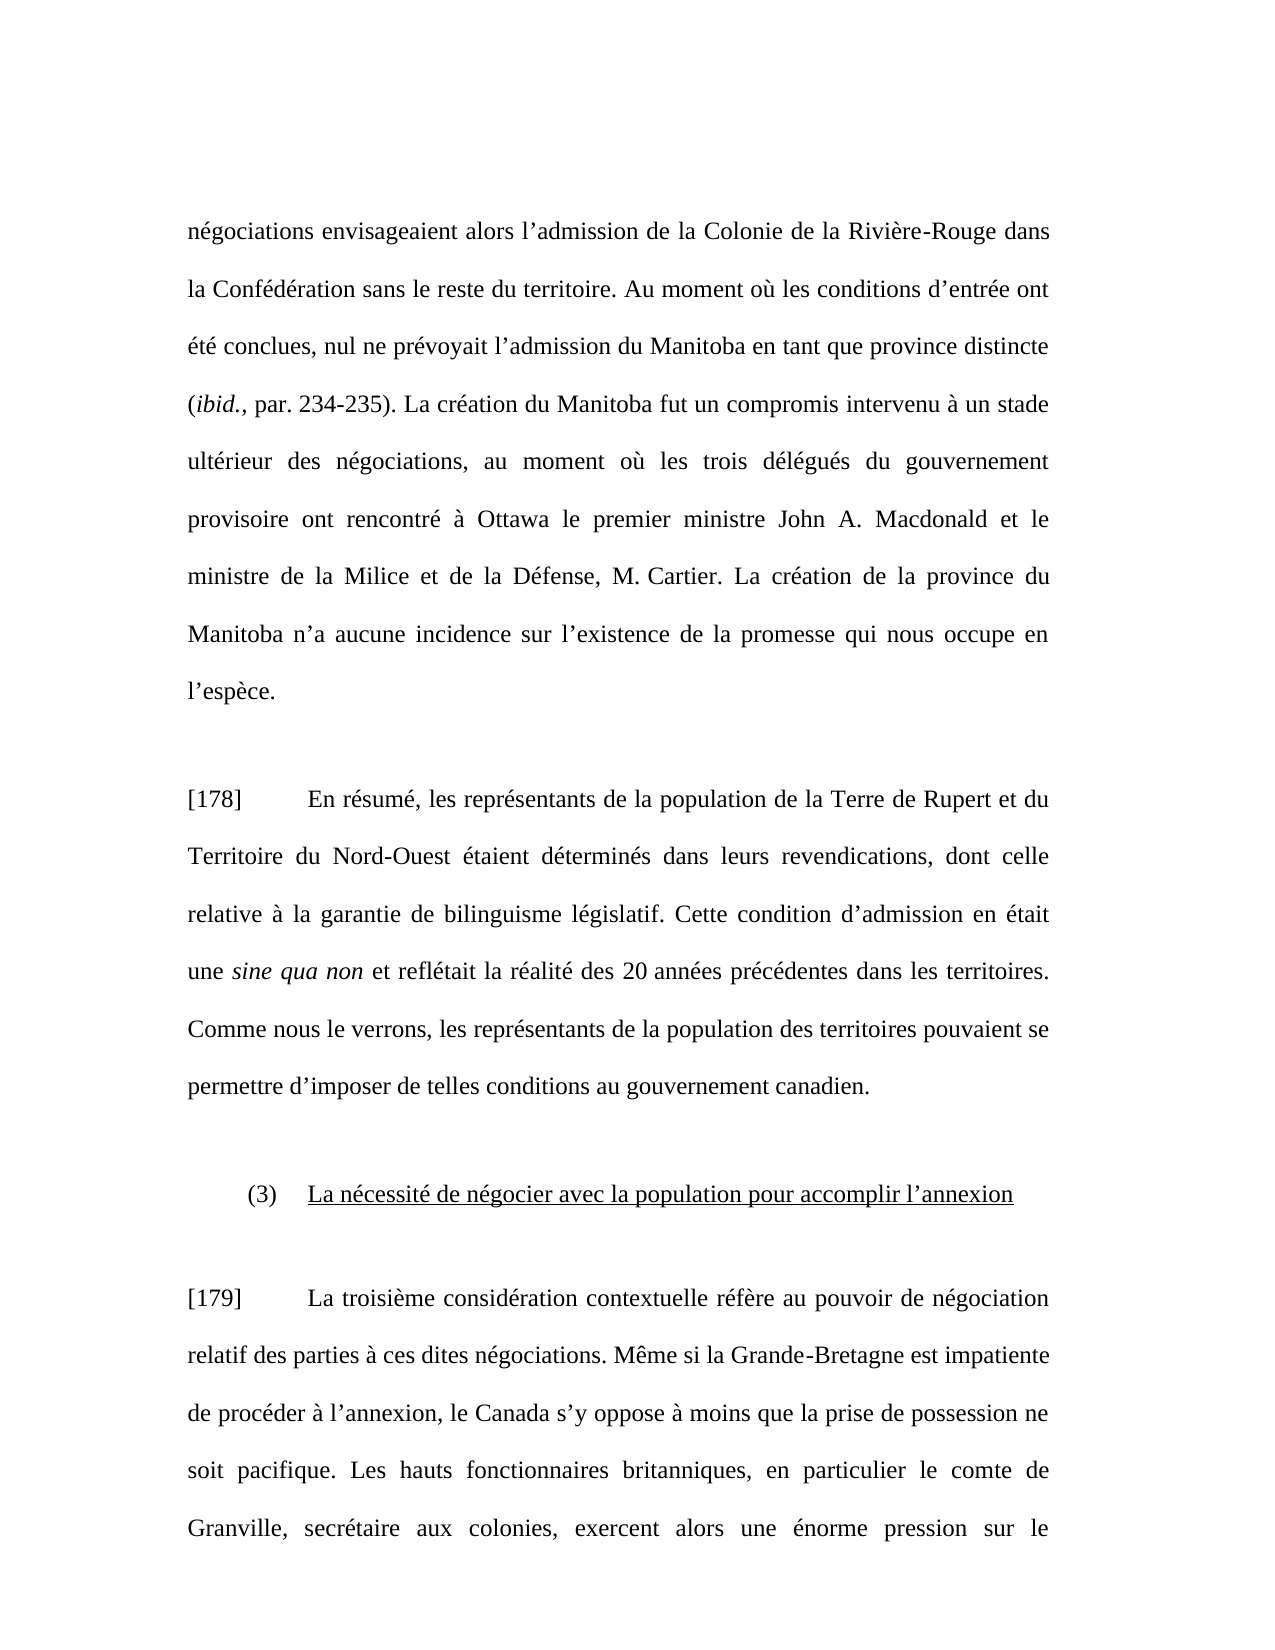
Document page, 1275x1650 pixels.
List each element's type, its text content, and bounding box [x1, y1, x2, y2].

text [187, 1283, 1050, 1541]
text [187, 216, 1050, 705]
title La nécessité de négocier avec la population pour accomplir l’annexion [247, 1179, 1050, 1208]
text En résumé, les représentants de la population de la Terre de Rupert et du Territoire du Nord-Ouest étaient déterminés dans leurs revendications, dont celle relative à la garantie de bilinguisme législatif. Cette condition d’admission en était une sine qua non et reflétait la réalité des 20 années précédentes dans les territoires. Comme nous le verrons, les représentants de la population des territoires pouvaient se permettre d’imposer de telles conditions au gouvernement canadien. [187, 784, 1050, 1100]
